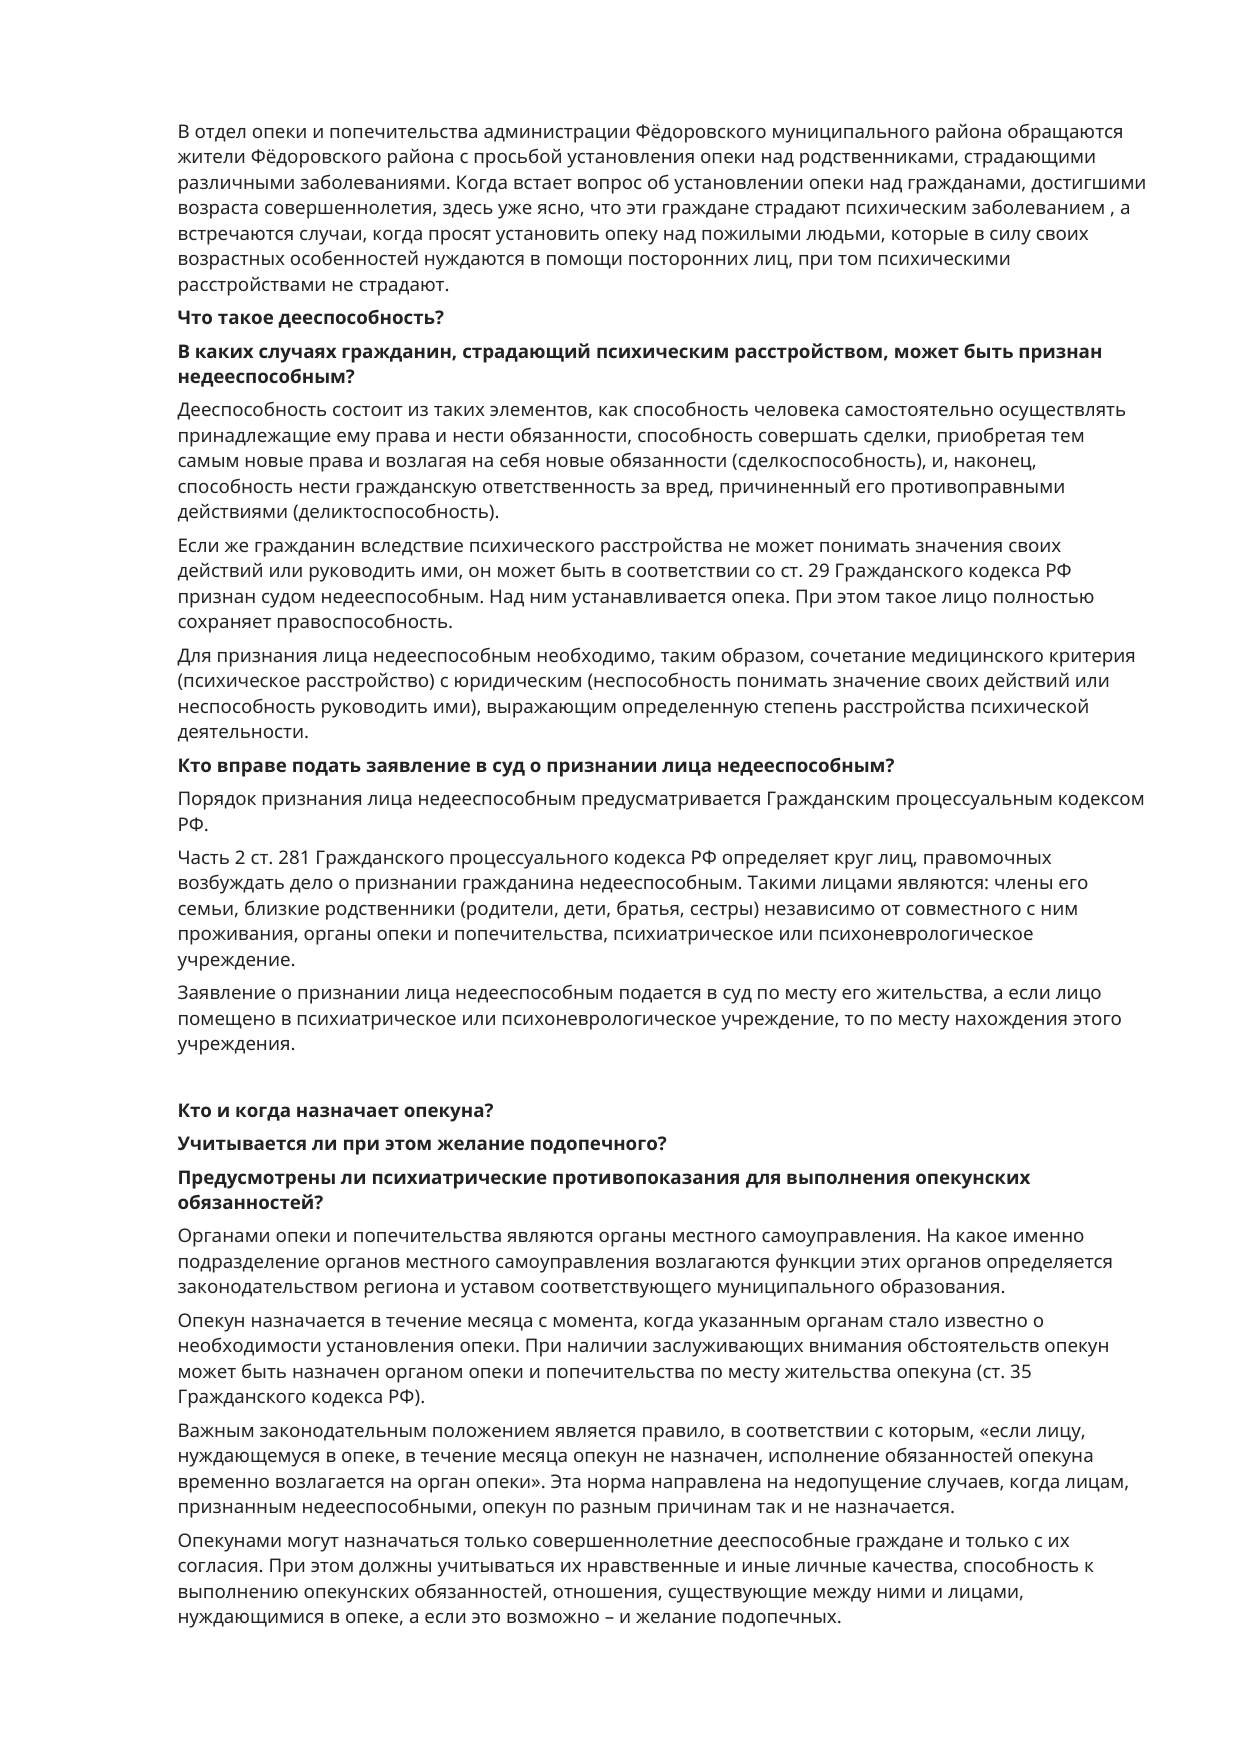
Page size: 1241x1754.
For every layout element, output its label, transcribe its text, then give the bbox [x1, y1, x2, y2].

text Важным законодательным положением является правило, в соответствии с которым, «если лицу, нуждающемуся в опеке, в течение месяца опекун не назначен, исполнение обязанностей опекуна временно возлагается на орган опеки». Эта норма направлена на недопущение случаев, когда лицам, признанным недееспособными, опекун по разным причинам так и не назначается. [177, 1417, 1152, 1519]
text Органами опеки и попечительства являются органы местного самоуправления. На какое именно подразделение органов местного самоуправления возлагаются функции этих органов определяется законодательством региона и уставом соответствующего муниципального образования. [177, 1223, 1152, 1299]
text Если же гражданин вследствие психического расстройства не может понимать значения своих действий или руководить ими, он может быть в соответствии со ст. 29 Гражданского кодекса РФ признан судом недееспособным. Над ним устанавливается опека. При этом такое лицо полностью сохраняет правоспособность. [177, 532, 1152, 634]
text В каких случаях гражданин, страдающий психическим расстройством, может быть признан недееспособным? [177, 338, 1152, 389]
text Предусмотрены ли психиатрические противопоказания для выполнения опекунских обязанностей? [177, 1164, 1152, 1215]
text В отдел опеки и попечительства администрации Фёдоровского муниципального района обращаются жители Фёдоровского района с просьбой установления опеки над родственниками, страдающими различными заболеваниями. Когда встает вопрос об установлении опеки над гражданами, достигшими возраста совершеннолетия, здесь уже ясно, что эти граждане страдают психическим заболеванием , а встречаются случаи, когда просят установить опеку над пожилыми людьми, которые в силу своих возрастных особенностей нуждаются в помощи посторонних лиц, при том психическими расстройствами не страдают. [177, 118, 1152, 297]
text Дееспособность состоит из таких элементов, как способность человека самостоятельно осуществлять принадлежащие ему права и нести обязанности, способность совершать сделки, приобретая тем самым новые права и возлагая на себя новые обязанности (сделкоспособность), и, наконец, способность нести гражданскую ответственность за вред, причиненный его противоправными действиями (деликтоспособность). [177, 397, 1152, 524]
text Учитывается ли при этом желание подопечного? [177, 1131, 1152, 1156]
text Заявление о признании лица недееспособным подается в суд по месту его жительства, а если лицо помещено в психиатрическое или психоневрологическое учреждение, то по месту нахождения этого учреждения. [177, 979, 1152, 1056]
text Кто и когда назначает опекуна? [177, 1097, 1152, 1123]
text Кто вправе подать заявление в суд о признании лица недееспособным? [177, 752, 1152, 777]
text Что такое дееспособность? [177, 304, 1152, 330]
text Часть 2 ст. 281 Гражданского процессуального кодекса РФ определяет круг лиц, правомочных возбуждать дело о признании гражданина недееспособным. Такими лицами являются: члены его семьи, близкие родственники (родители, дети, братья, сестры) независимо от совместного с ним проживания, органы опеки и попечительства, психиатрическое или психоневрологическое учреждение. [177, 844, 1152, 972]
text Опекунами могут назначаться только совершеннолетние дееспособные граждане и только с их согласия. При этом должны учитываться их нравственные и иные личные качества, способность к выполнению опекунских обязанностей, отношения, существующие между ними и лицами, нуждающимися в опеке, а если это возможно – и желание подопечных. [177, 1527, 1152, 1629]
text Порядок признания лица недееспособным предусматривается Гражданским процессуальным кодексом РФ. [177, 785, 1152, 836]
text Опекун назначается в течение месяца с момента, когда указанным органам стало известно о необходимости установления опеки. При наличии заслуживающих внимания обстоятельств опекун может быть назначен органом опеки и попечительства по месту жительства опекуна (ст. 35 Гражданского кодекса РФ). [177, 1307, 1152, 1409]
text Для признания лица недееспособным необходимо, таким образом, сочетание медицинского критерия (психическое расстройство) с юридическим (неспособность понимать значение своих действий или неспособность руководить ими), выражающим определенную степень расстройства психической деятельности. [177, 642, 1152, 744]
